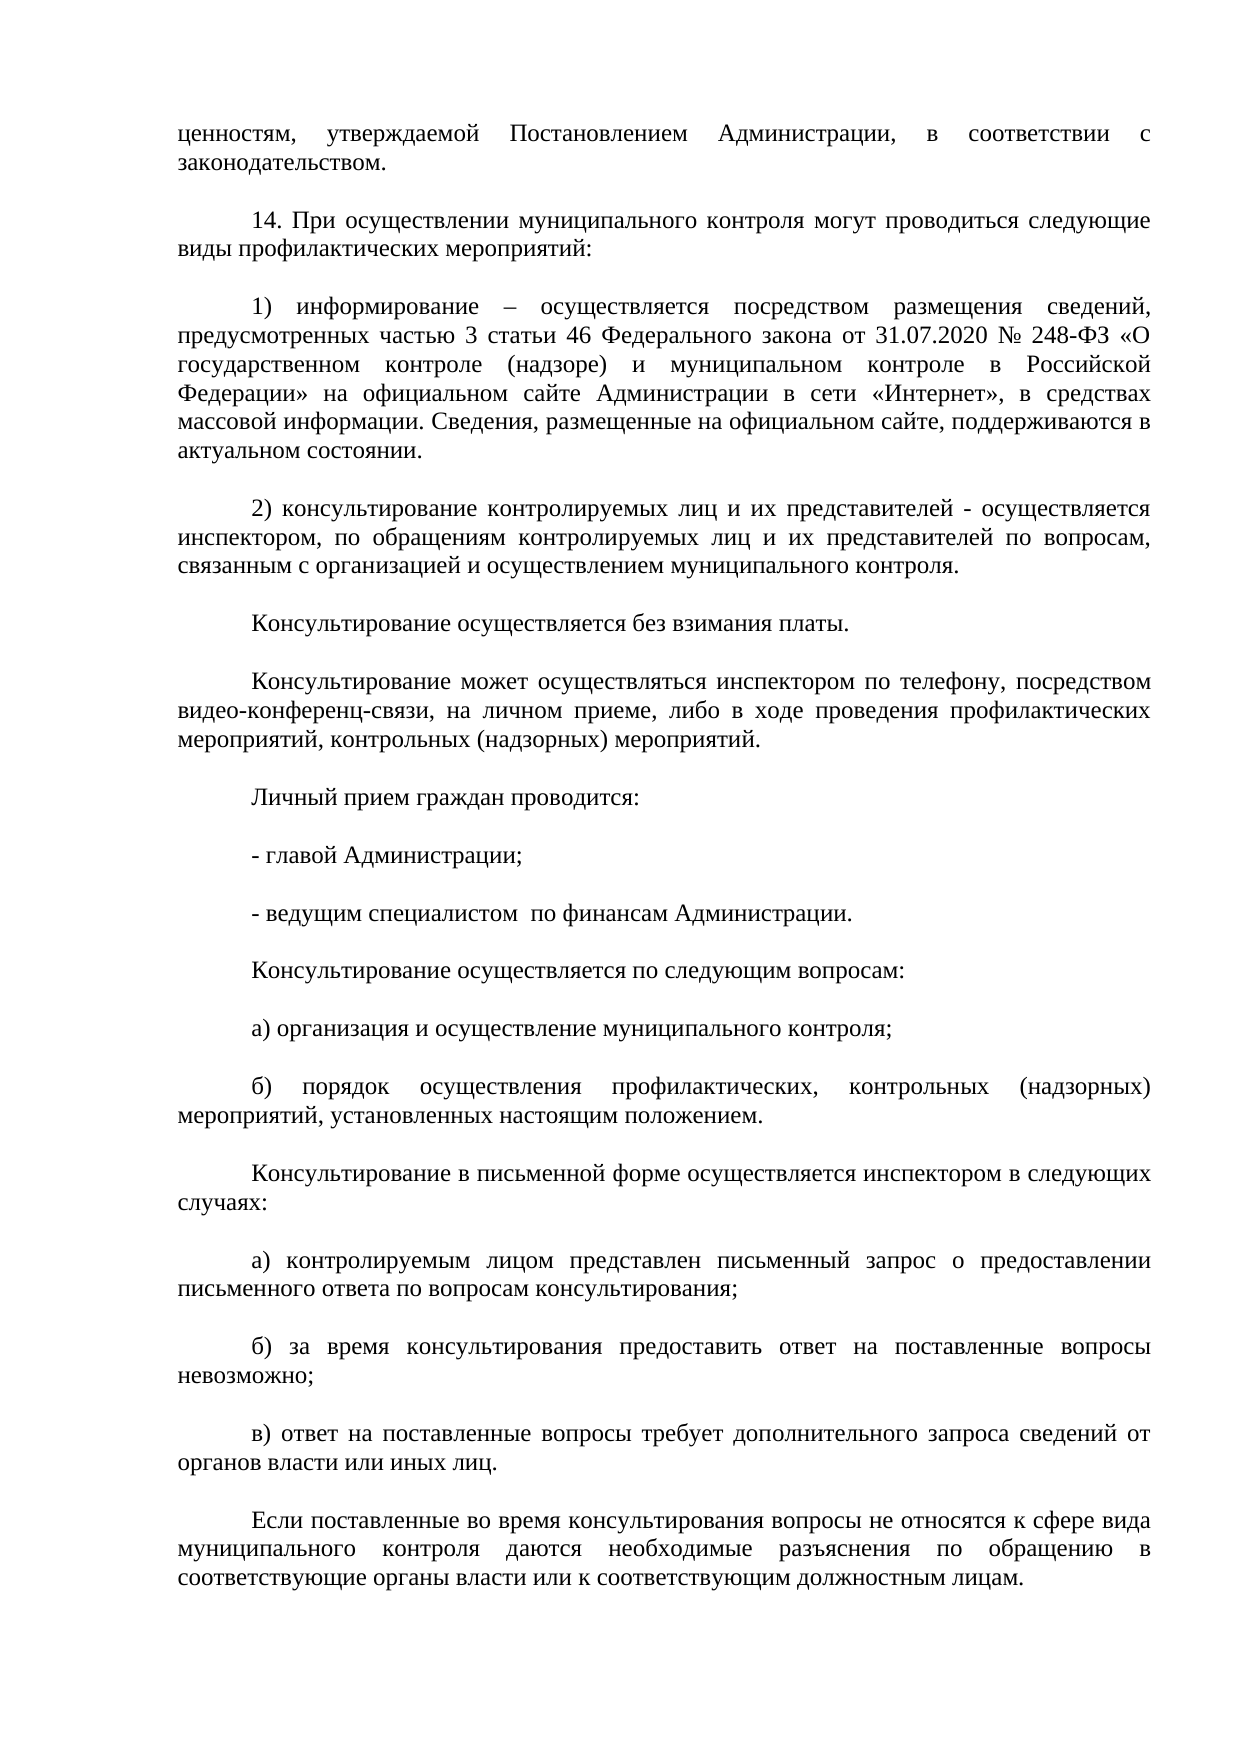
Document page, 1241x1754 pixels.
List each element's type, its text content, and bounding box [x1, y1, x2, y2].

text Консультирование осуществляется по следующим вопросам: [177, 956, 1152, 984]
text 14. При осуществлении муниципального контроля могут проводиться следующие виды профилактических мероприятий: [177, 205, 1152, 262]
text - ведущим специалистом по финансам Администрации. [177, 898, 1152, 926]
text а) организация и осуществление муниципального контроля; [177, 1013, 1152, 1042]
text в) ответ на поставленные вопросы требует дополнительного запроса сведений от органов власти или иных лиц. [177, 1418, 1152, 1476]
text б) порядок осуществления профилактических, контрольных (надзорных) мероприятий, установленных настоящим положением. [177, 1071, 1152, 1129]
text Если поставленные во время консультирования вопросы не относятся к сфере вида муниципального контроля даются необходимые разъяснения по обращению в соответствующие органы власти или к соответствующим должностным лицам. [177, 1505, 1152, 1591]
text 1) информирование – осуществляется посредством размещения сведений, предусмотренных частью 3 статьи 46 Федерального закона от 31.07.2020 № 248-ФЗ «О государственном контроле (надзоре) и муниципальном контроле в Российской Федерации» на официальном сайте Администрации в сети «Интернет», в средствах массовой информации. Сведения, размещенные на официальном сайте, поддерживаются в актуальном состоянии. [177, 291, 1152, 464]
text Консультирование осуществляется без взимания платы. [177, 608, 1152, 637]
text Консультирование в письменной форме осуществляется инспектором в следующих случаях: [177, 1158, 1152, 1216]
text 2) консультирование контролируемых лиц и их представителей - осуществляется инспектором, по обращениям контролируемых лиц и их представителей по вопросам, связанным с организацией и осуществлением муниципального контроля. [177, 493, 1152, 579]
text Консультирование может осуществляться инспектором по телефону, посредством видео-конференц-связи, на личном приеме, либо в ходе проведения профилактических мероприятий, контрольных (надзорных) мероприятий. [177, 666, 1152, 753]
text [177, 118, 1152, 176]
text Личный прием граждан проводится: [177, 782, 1152, 811]
text - главой Администрации; [177, 840, 1152, 868]
text б) за время консультирования предоставить ответ на поставленные вопросы невозможно; [177, 1331, 1152, 1389]
text а) контролируемым лицом представлен письменный запрос о предоставлении письменного ответа по вопросам консультирования; [177, 1245, 1152, 1302]
